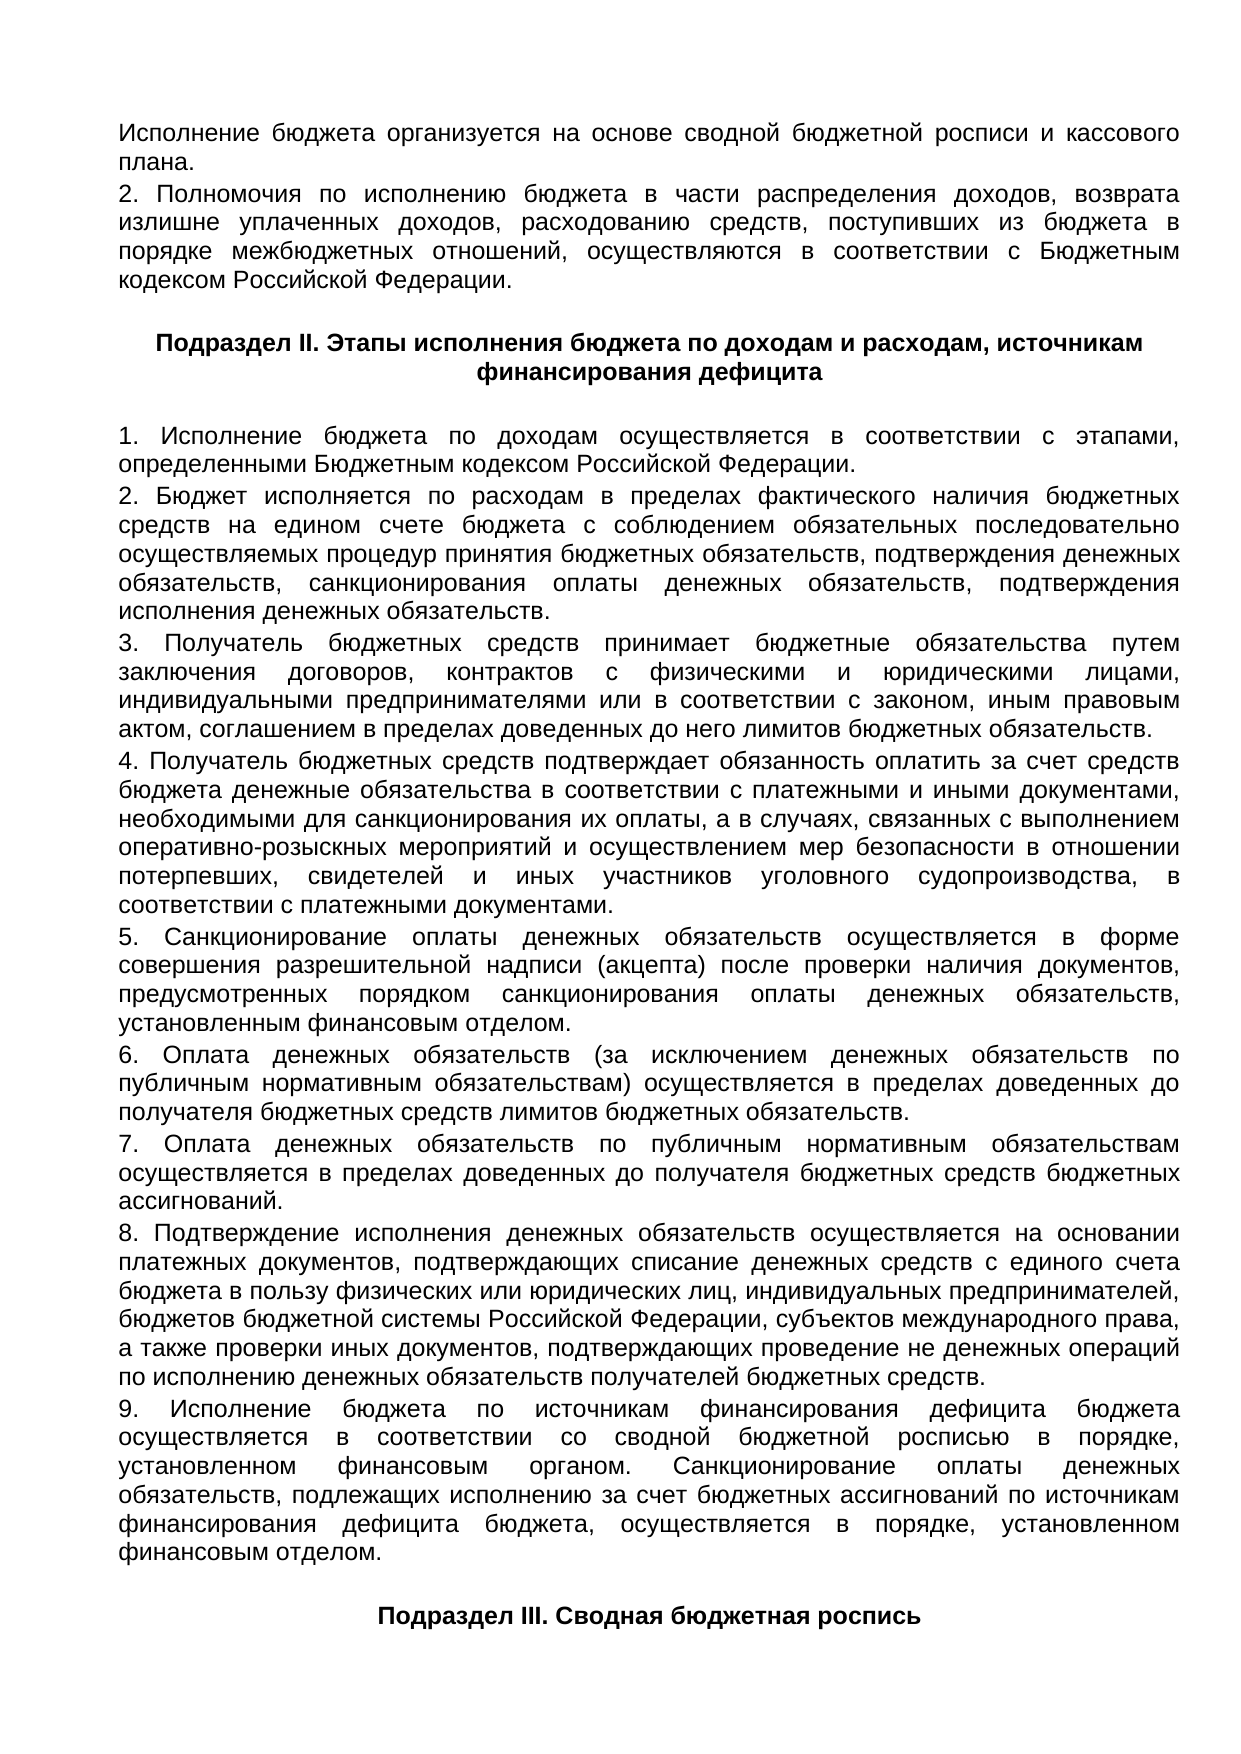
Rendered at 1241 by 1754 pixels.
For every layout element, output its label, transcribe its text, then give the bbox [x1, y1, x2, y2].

text 1. Исполнение бюджета по доходам осуществляется в соответствии с этапами, определенными Бюджетным кодексом Российской Федерации. [118, 421, 1181, 478]
text 2. Бюджет исполняется по расходам в пределах фактического наличия бюджетных средств на едином счете бюджета с соблюдением обязательных последовательно осуществляемых процедур принятия бюджетных обязательств, подтверждения денежных обязательств, санкционирования оплаты денежных обязательств, подтверждения исполнения денежных обязательств. [118, 481, 1181, 625]
text 9. Исполнение бюджета по источникам финансирования дефицита бюджета осуществляется в соответствии со сводной бюджетной росписью в порядке, установленном финансовым органом. Санкционирование оплаты денежных обязательств, подлежащих исполнению за счет бюджетных ассигнований по источникам финансирования дефицита бюджета, осуществляется в порядке, установленном финансовым отделом. [118, 1394, 1181, 1566]
text Исполнение бюджета организуется на основе сводной бюджетной росписи и кассового плана. [118, 118, 1181, 176]
text Подраздел II. Этапы исполнения бюджета по доходам и расходам, источникам финансирования дефицита [118, 328, 1181, 386]
text Подраздел III. Сводная бюджетная роспись [118, 1601, 1181, 1630]
text 8. Подтверждение исполнения денежных обязательств осуществляется на основании платежных документов, подтверждающих списание денежных средств с единого счета бюджета в пользу физических или юридических лиц, индивидуальных предпринимателей, бюджетов бюджетной системы Российской Федерации, субъектов международного права, а также проверки иных документов, подтверждающих проведение не денежных операций по исполнению денежных обязательств получателей бюджетных средств. [118, 1218, 1181, 1391]
text 3. Получатель бюджетных средств принимает бюджетные обязательства путем заключения договоров, контрактов с физическими и юридическими лицами, индивидуальными предпринимателями или в соответствии с законом, иным правовым актом, соглашением в пределах доведенных до него лимитов бюджетных обязательств. [118, 628, 1181, 743]
text 4. Получатель бюджетных средств подтверждает обязанность оплатить за счет средств бюджета денежные обязательства в соответствии с платежными и иными документами, необходимыми для санкционирования их оплаты, а в случаях, связанных с выполнением оперативно-розыскных мероприятий и осуществлением мер безопасности в отношении потерпевших, свидетелей и иных участников уголовного судопроизводства, в соответствии с платежными документами. [118, 746, 1181, 918]
text 5. Санкционирование оплаты денежных обязательств осуществляется в форме совершения разрешительной надписи (акцепта) после проверки наличия документов, предусмотренных порядком санкционирования оплаты денежных обязательств, установленным финансовым отделом. [118, 922, 1181, 1037]
text 2. Полномочия по исполнению бюджета в части распределения доходов, возврата излишне уплаченных доходов, расходованию средств, поступивших из бюджета в порядке межбюджетных отношений, осуществляются в соответствии с Бюджетным кодексом Российской Федерации. [118, 179, 1181, 294]
text 7. Оплата денежных обязательств по публичным нормативным обязательствам осуществляется в пределах доведенных до получателя бюджетных средств бюджетных ассигнований. [118, 1129, 1181, 1215]
text 6. Оплата денежных обязательств (за исключением денежных обязательств по публичным нормативным обязательствам) осуществляется в пределах доведенных до получателя бюджетных средств лимитов бюджетных обязательств. [118, 1039, 1181, 1126]
